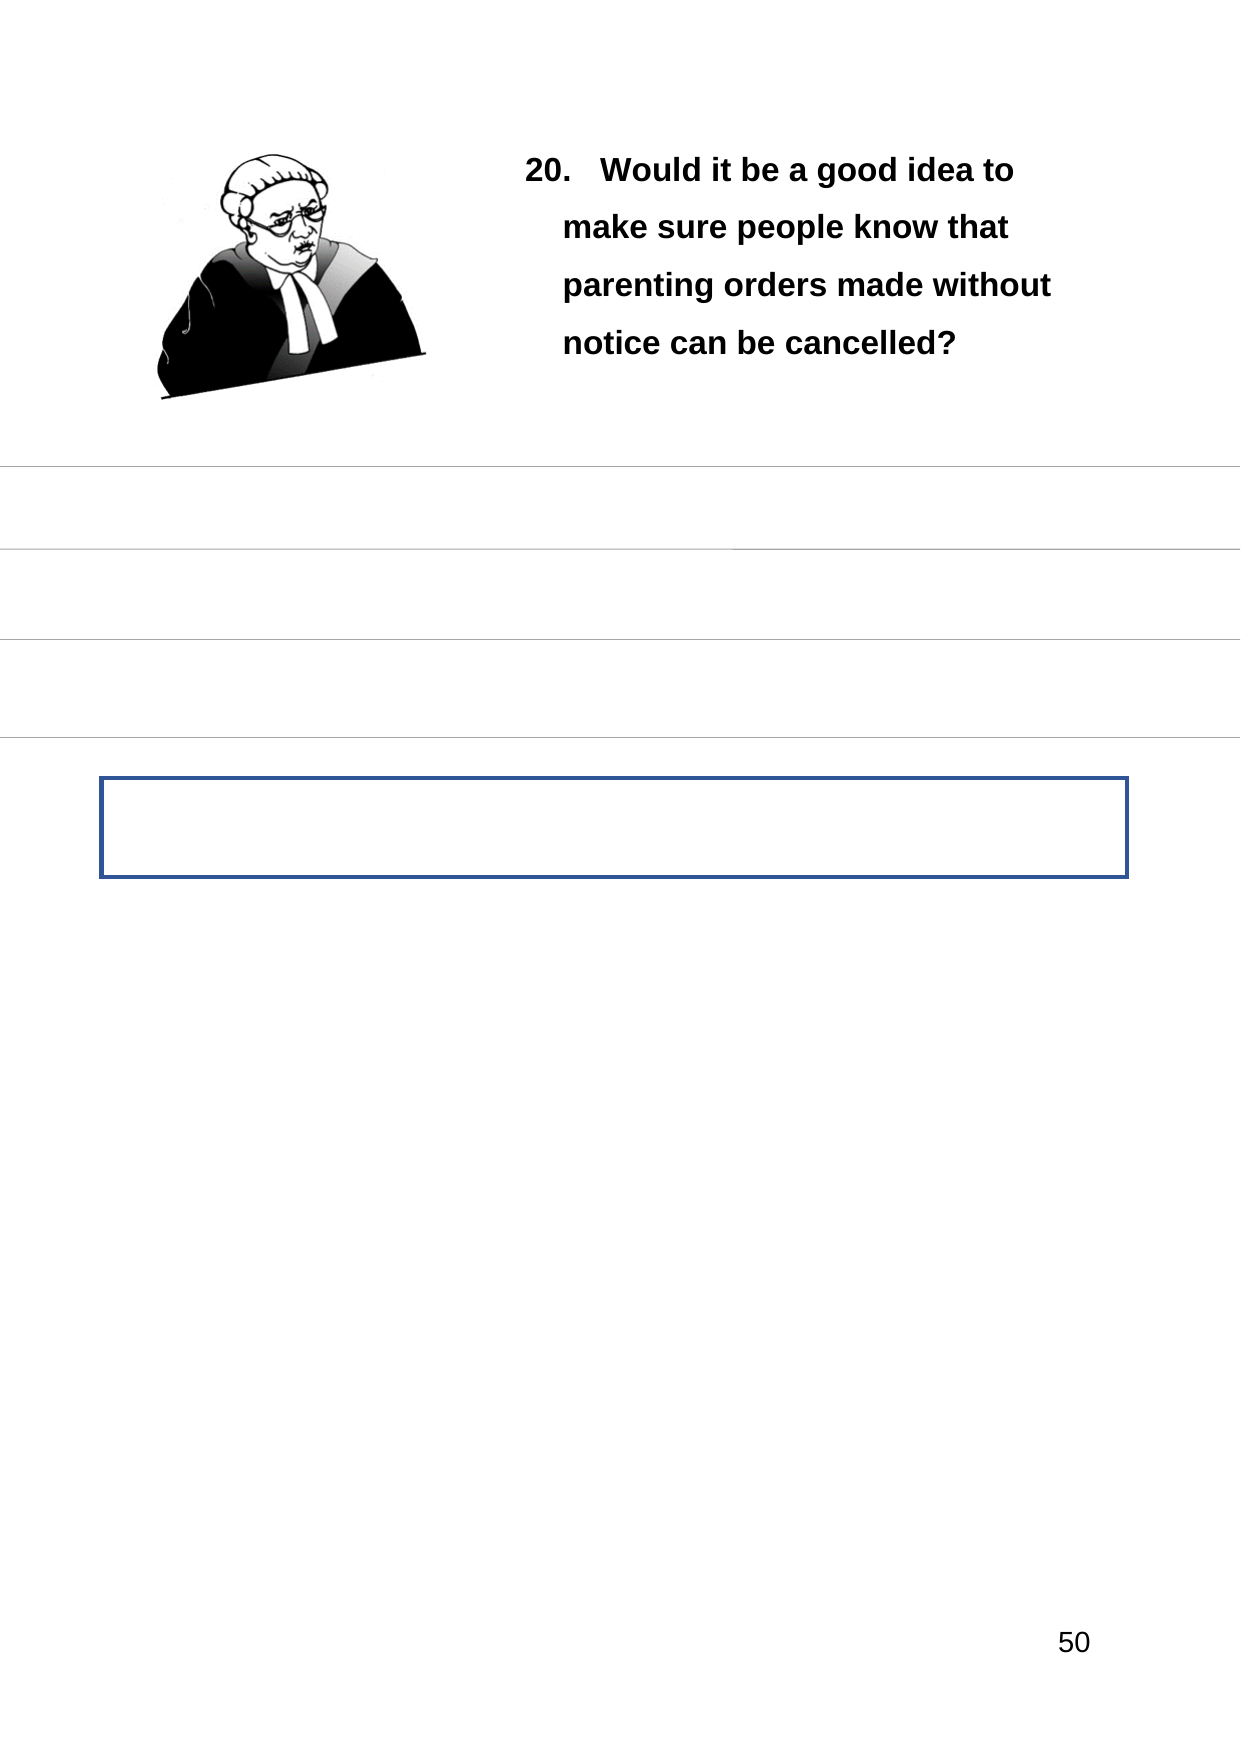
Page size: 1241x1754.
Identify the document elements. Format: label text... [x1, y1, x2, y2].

picture [150, 150, 428, 412]
subtitle Triaging [150, 838, 1090, 891]
list Would it be a good idea to make sure people know that parenting orders made without notice can be cancelled? [525, 150, 1090, 361]
